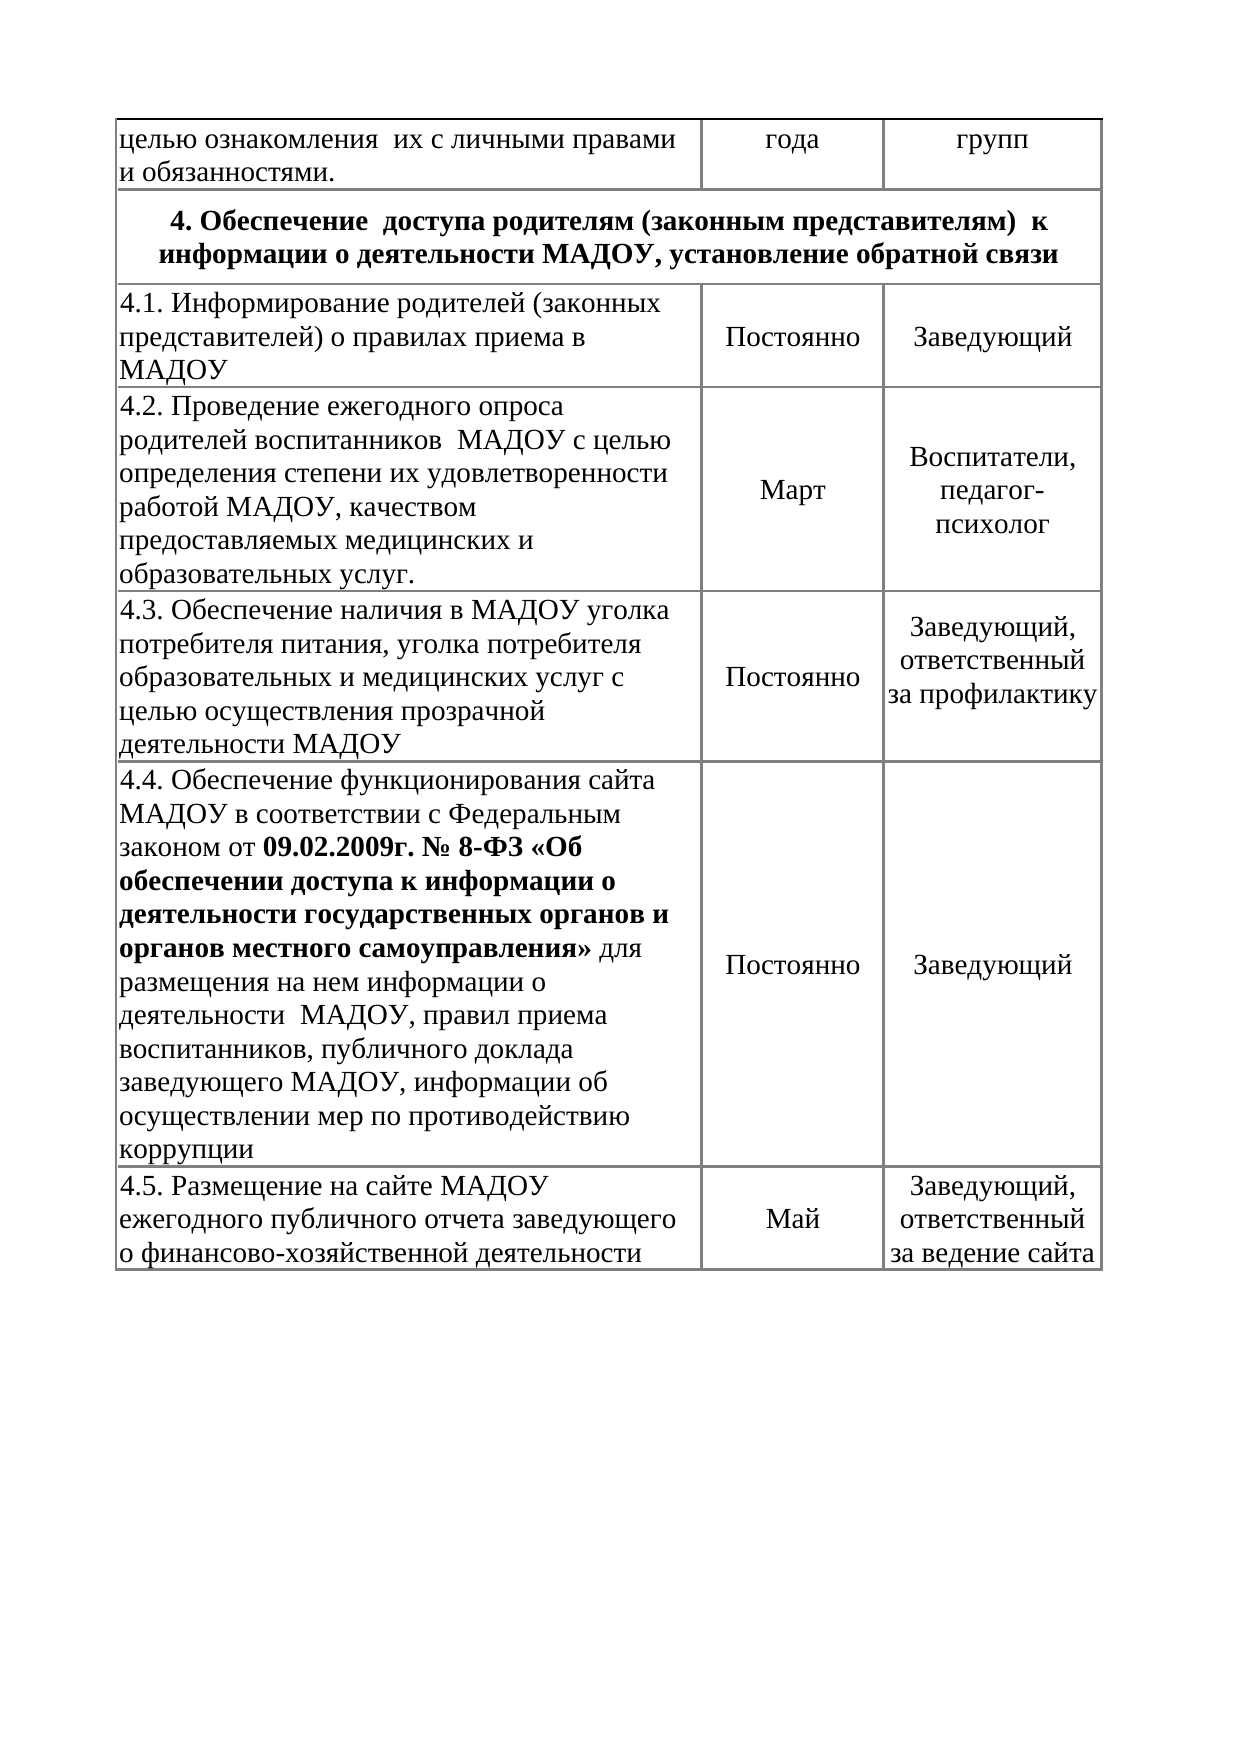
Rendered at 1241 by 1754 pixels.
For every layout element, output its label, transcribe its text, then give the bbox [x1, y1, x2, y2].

table_cell 4. Обеспечение доступа родителям (законным представителям) к информации о деятельности МАДОУ, установление обратной связи [117, 189, 1100, 282]
table_cell Май [703, 1168, 882, 1268]
table_cell Заведующий [885, 285, 1100, 386]
table_cell Постоянно [703, 763, 882, 1165]
table_cell 4.5. Размещение на сайте МАДОУ ежегодного публичного отчета заведующего о финансово-хозяйственной деятельности [117, 1166, 700, 1268]
table_cell Воспитатели групп [885, 120, 1100, 188]
table_cell В течение года [703, 120, 882, 188]
table_cell Заведующий, ответственный за ведение сайта [885, 1168, 1100, 1268]
table_cell Заведующий [885, 763, 1100, 1165]
table_cell Постоянно [703, 285, 882, 386]
table_cell 4.3. Обеспечение наличия в МАДОУ уголка потребителя питания, уголка потребителя образовательных и медицинских услуг с целью осуществления прозрачной деятельности МАДОУ [117, 591, 700, 760]
table_cell 4.1. Информирование родителей (законных представителей) о правилах приема в МАДОУ [117, 284, 700, 386]
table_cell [117, 120, 700, 188]
table_cell Заведующий, ответственный за профилактику [885, 592, 1100, 760]
table_cell Воспитатели, педагог-психолог [885, 388, 1100, 589]
table_cell Постоянно [703, 592, 882, 760]
table_cell 4.2. Проведение ежегодного опроса родителей воспитанников МАДОУ с целью определения степени их удовлетворенности работой МАДОУ, качеством предоставляемых медицинских и образовательных услуг. [117, 387, 700, 589]
table_cell Март [703, 388, 882, 589]
table_cell 4.4. Обеспечение функционирования сайта МАДОУ в соответствии с Федеральным законом от 09.02.2009г. № 8-ФЗ «Об обеспечении доступа к информации о деятельности государственных органов и органов местного самоуправления» для размещения на нем информации о деятельности МАДОУ, правил приема воспитанников, публичного доклада заведующего МАДОУ, информации об осуществлении мер по противодействию коррупции [117, 761, 700, 1165]
